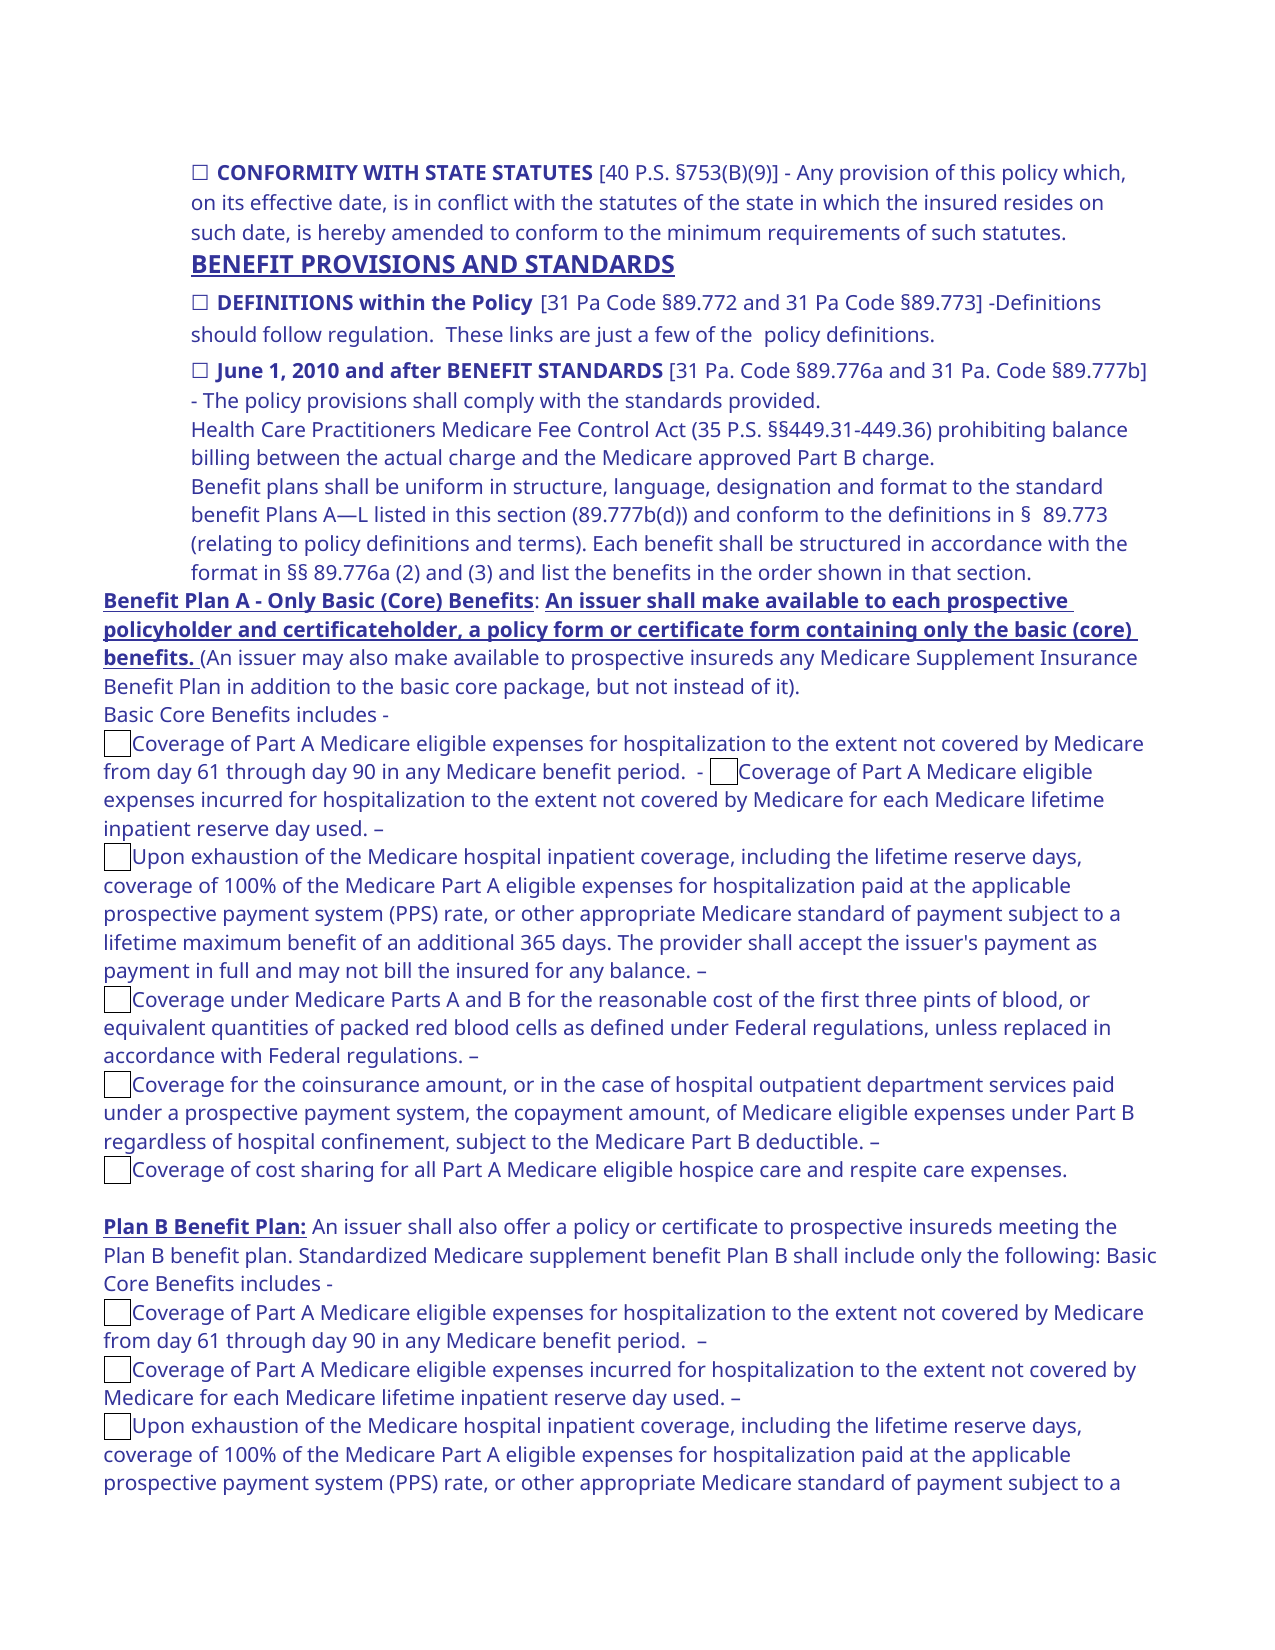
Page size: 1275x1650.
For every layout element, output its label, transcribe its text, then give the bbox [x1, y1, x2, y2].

text Basic Core Benefits includes - [103, 700, 1162, 729]
text Coverage of Part A Medicare eligible expenses for hospitalization to the extent not covered by Medicare from day 61 through day 90 in any Medicare benefit period. - Coverage of Part A Medicare eligible expenses incurred for hospitalization to the extent not covered by Medicare for each Medicare lifetime inpatient reserve day used. – [103, 729, 1162, 842]
text Coverage of Part A Medicare eligible expenses incurred for hospitalization to the extent not covered by Medicare for each Medicare lifetime inpatient reserve day used. – [103, 1355, 1162, 1412]
text Health Care Practitioners Medicare Fee Control Act (35 P.S. §§449.31-449.36) prohibiting balance billing between the actual charge and the Medicare approved Part B charge. [191, 415, 1150, 472]
text Plan B Benefit Plan: An issuer shall also offer a policy or certificate to prospective insureds meeting the Plan B benefit plan. Standardized Medicare supplement benefit Plan B shall include only the following: Basic Core Benefits includes - [103, 1212, 1162, 1298]
text Coverage under Medicare Parts A and B for the reasonable cost of the first three pints of blood, or equivalent quantities of packed red blood cells as defined under Federal regulations, unless replaced in accordance with Federal regulations. – [103, 985, 1162, 1070]
text ☐ and after BENEFIT STANDARDS [31 Code §89.776a and 31 Code §89.777b] - The policy provisions shall comply with the standards provided. [191, 348, 1150, 415]
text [103, 1412, 1162, 1497]
text BENEFIT PROVISIONS AND STANDARDS [191, 246, 1150, 280]
text Benefit plans shall be uniform in structure, language, designation and format to the standard benefit Plans A—L listed in this section (89.777b(d)) and conform to the definitions in § 89.773 (relating to policy definitions and terms). Each benefit shall be structured in accordance with the format in §§ 89.776a (2) and (3) and list the benefits in the order shown in that section. [191, 472, 1150, 587]
text ☐ DEFINITIONS within the Policy [31 Pa Code §89.772 and 31 Pa Code §89.773] -Definitions should follow regulation. These links are just a few of the policy definitions. [191, 280, 1150, 348]
text ☐ CONFORMITY WITH STATE STATUTES [40 P.S. §753(B)(9)] - Any provision of this policy which, on its effective date, is in conflict with the statutes of the state in which the insured resides on such date, is hereby amended to conform to the minimum requirements of such statutes. [191, 150, 1150, 246]
text Coverage of cost sharing for all Part A Medicare eligible hospice care and respite care expenses. [103, 1155, 1162, 1184]
text Benefit Plan A - Only Basic (Core) Benefits: An issuer shall make available to each prospective policyholder and certificateholder, a policy form or certificate form containing only the basic (core) benefits. (An issuer may also make available to prospective insureds any Medicare Supplement Insurance Benefit Plan in addition to the basic core package, but not instead of it). [103, 587, 1162, 700]
text Coverage of Part A Medicare eligible expenses for hospitalization to the extent not covered by Medicare from day 61 through day 90 in any Medicare benefit period. – [103, 1298, 1162, 1355]
